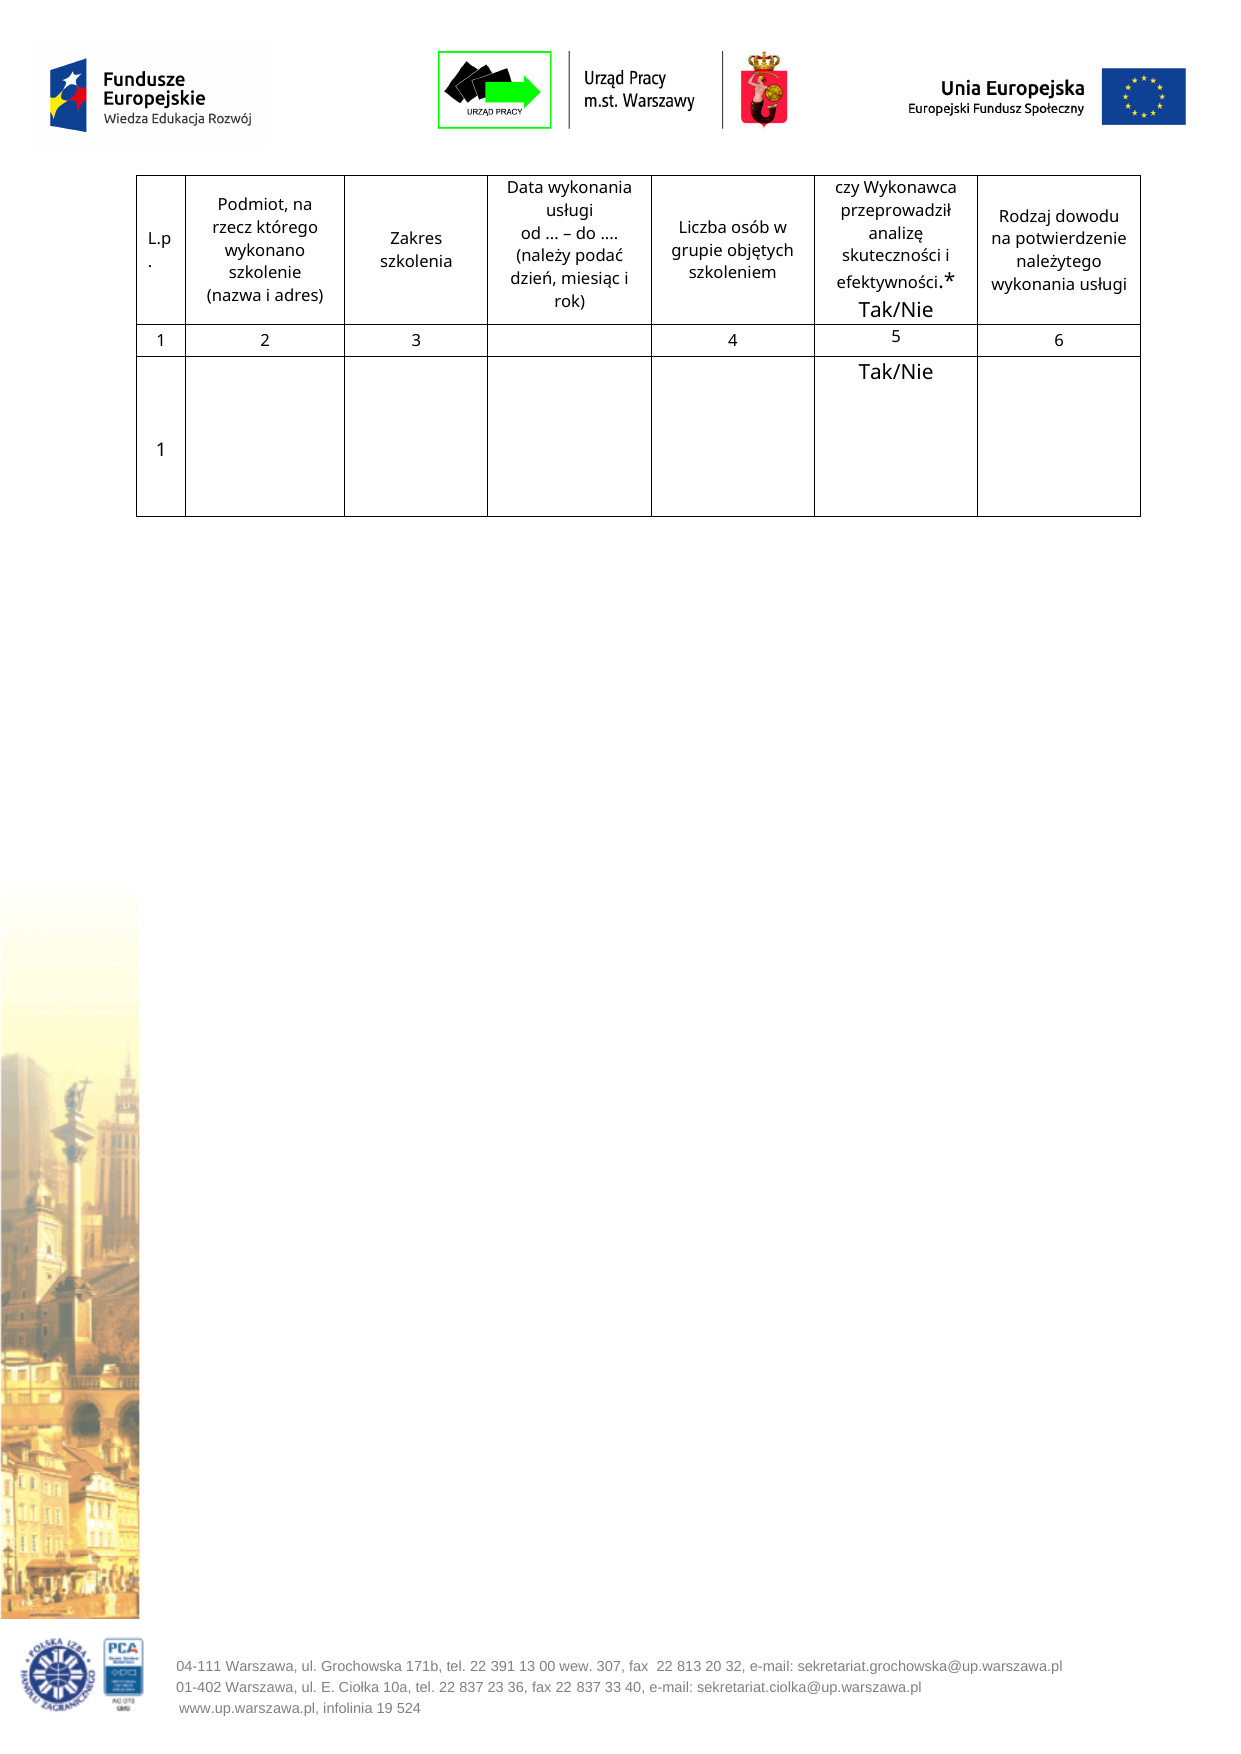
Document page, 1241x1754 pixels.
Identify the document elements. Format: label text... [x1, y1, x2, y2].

table_cell 6 [978, 325, 1140, 356]
table_cell 1 [137, 325, 185, 356]
table_cell 5 [815, 325, 977, 356]
table_cell [488, 357, 651, 516]
table_cell 3 [345, 325, 487, 356]
table_header Liczba osób w grupie objętych szkoleniem [652, 176, 814, 323]
picture [889, 48, 1203, 144]
table_cell 1 [137, 357, 185, 516]
picture [32, 40, 269, 150]
table_cell 4 [652, 325, 814, 356]
table_header czy Wykonawca przeprowadził analizę skuteczności i efektywności.* Tak/Nie [815, 176, 977, 323]
table_cell 2 [186, 325, 344, 356]
table_header Zakres szkolenia [345, 176, 487, 323]
table_header Rodzaj dowodu na potwierdzenie należytego wykonania usługi [978, 176, 1140, 323]
table_cell [652, 357, 814, 516]
picture [0, 523, 140, 1620]
picture [429, 43, 794, 139]
table_cell [345, 357, 487, 516]
table_cell [978, 357, 1140, 516]
table_header L.p. [137, 176, 185, 323]
table_cell Tak/Nie [815, 357, 977, 516]
table_header Podmiot, na rzecz którego wykonano szkolenie (nazwa i adres) [186, 176, 344, 323]
table_cell [186, 357, 344, 516]
table_cell [488, 325, 651, 356]
table_header Data wykonania usługi od ... – do .... (należy podać dzień, miesiąc i rok) [488, 176, 651, 323]
